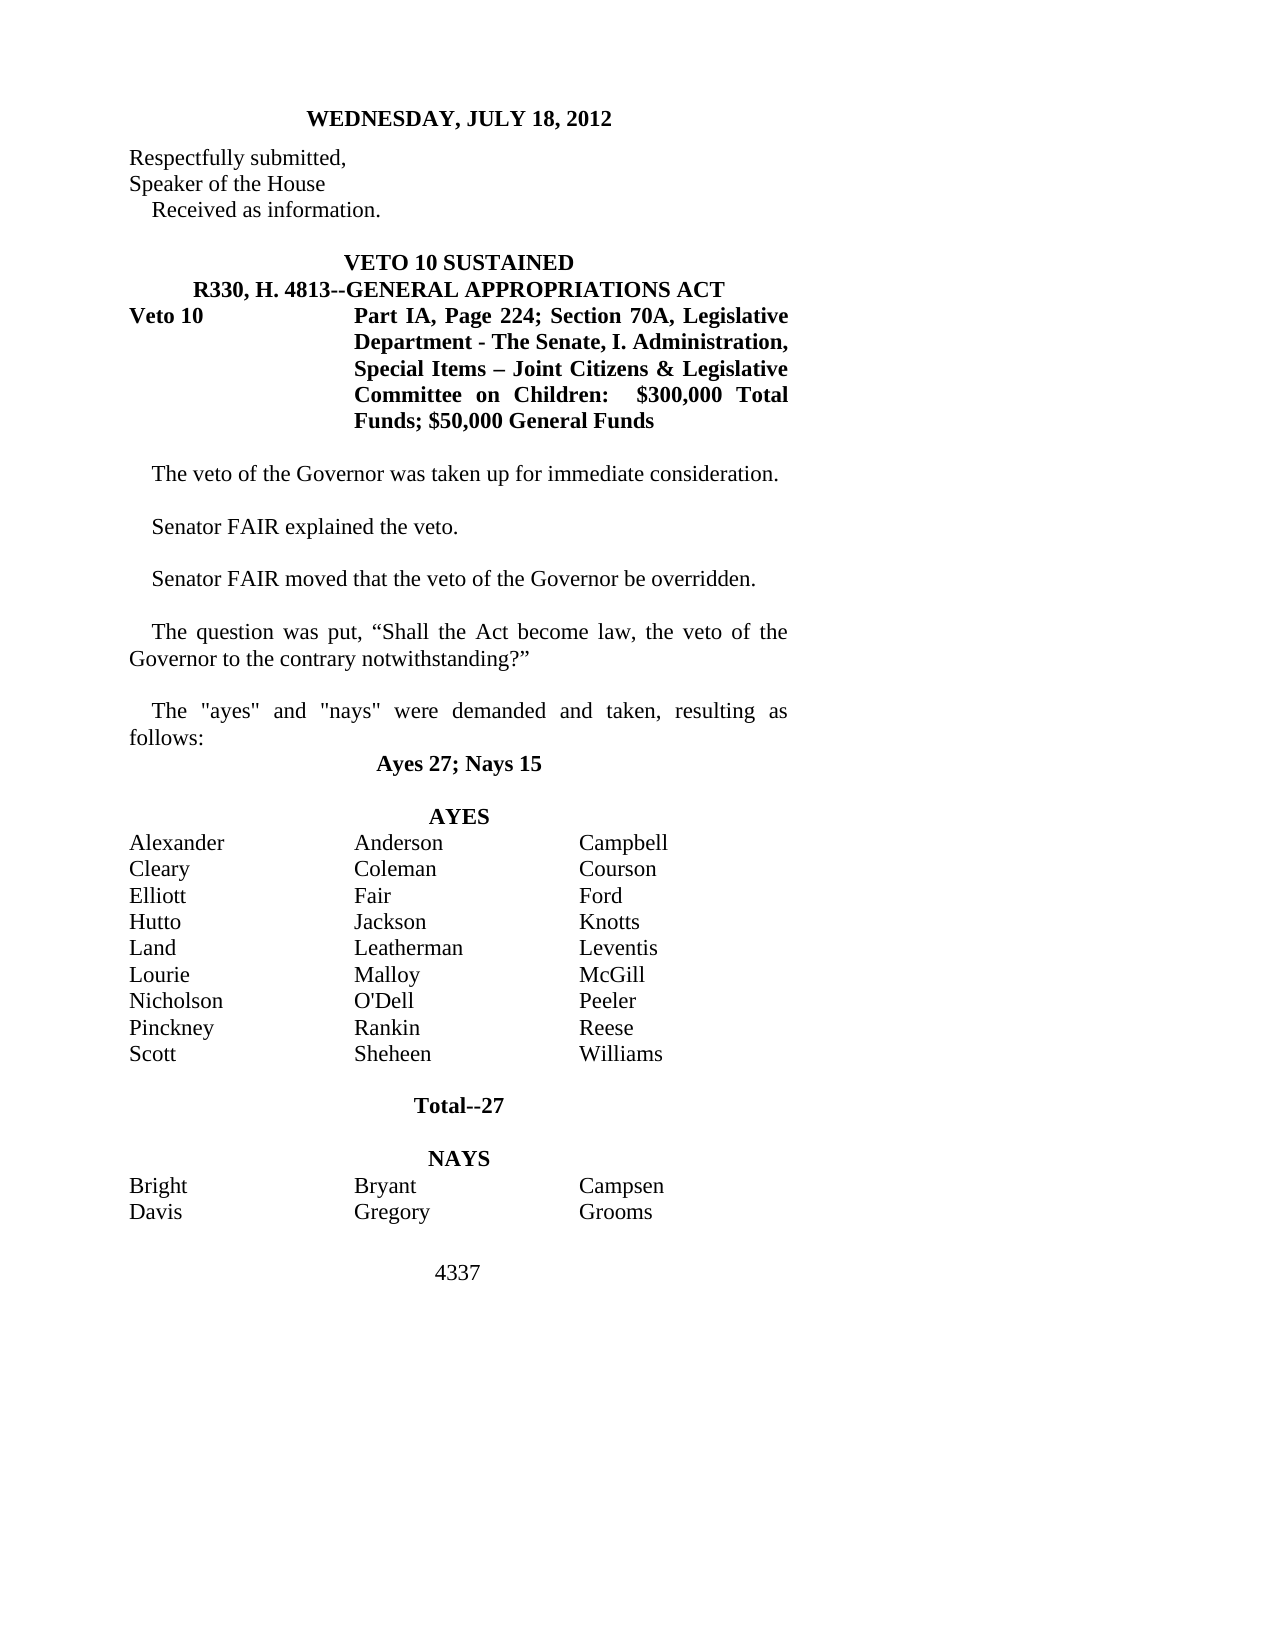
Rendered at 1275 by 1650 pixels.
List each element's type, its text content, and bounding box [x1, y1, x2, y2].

text The "ayes" and "nays" were demanded and taken, resulting as follows: [129, 697, 789, 750]
text Bright Bryant Campsen [129, 1172, 789, 1198]
text NAYS [129, 1145, 789, 1172]
text Alexander Anderson Campbell [129, 829, 789, 855]
text Elliott Fair Ford [129, 882, 789, 908]
text Senator FAIR explained the veto. [129, 513, 789, 539]
text Ayes 27; Nays 15 [129, 750, 789, 776]
text Total--27 [129, 1093, 789, 1119]
text Respectfully submitted, [129, 144, 789, 170]
text Received as information. [129, 197, 789, 223]
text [129, 302, 789, 434]
text Davis Gregory Grooms [129, 1198, 789, 1224]
text VETO 10 SUSTAINED [129, 249, 789, 276]
text The veto of the Governor was taken up for immediate consideration. [129, 460, 789, 486]
text Scott Sheheen Williams [129, 1040, 789, 1066]
text The question was put, “Shall the Act become law, the veto of the Governor to the contrary notwithstanding?” [129, 618, 789, 671]
text Hutto Jackson Knotts [129, 908, 789, 934]
text Senator FAIR moved that the veto of the Governor be overridden. [129, 566, 789, 592]
text Speaker of the House [129, 170, 789, 197]
text Land Leatherman Leventis [129, 934, 789, 961]
text Cleary Coleman Courson [129, 855, 789, 882]
text R330, H. 4813--GENERAL APPROPRIATIONS ACT [129, 276, 789, 302]
text AYES [129, 803, 789, 829]
text Nicholson O'Dell Peeler [129, 987, 789, 1013]
text Pinckney Rankin Reese [129, 1013, 789, 1040]
text Lourie Malloy McGill [129, 961, 789, 987]
